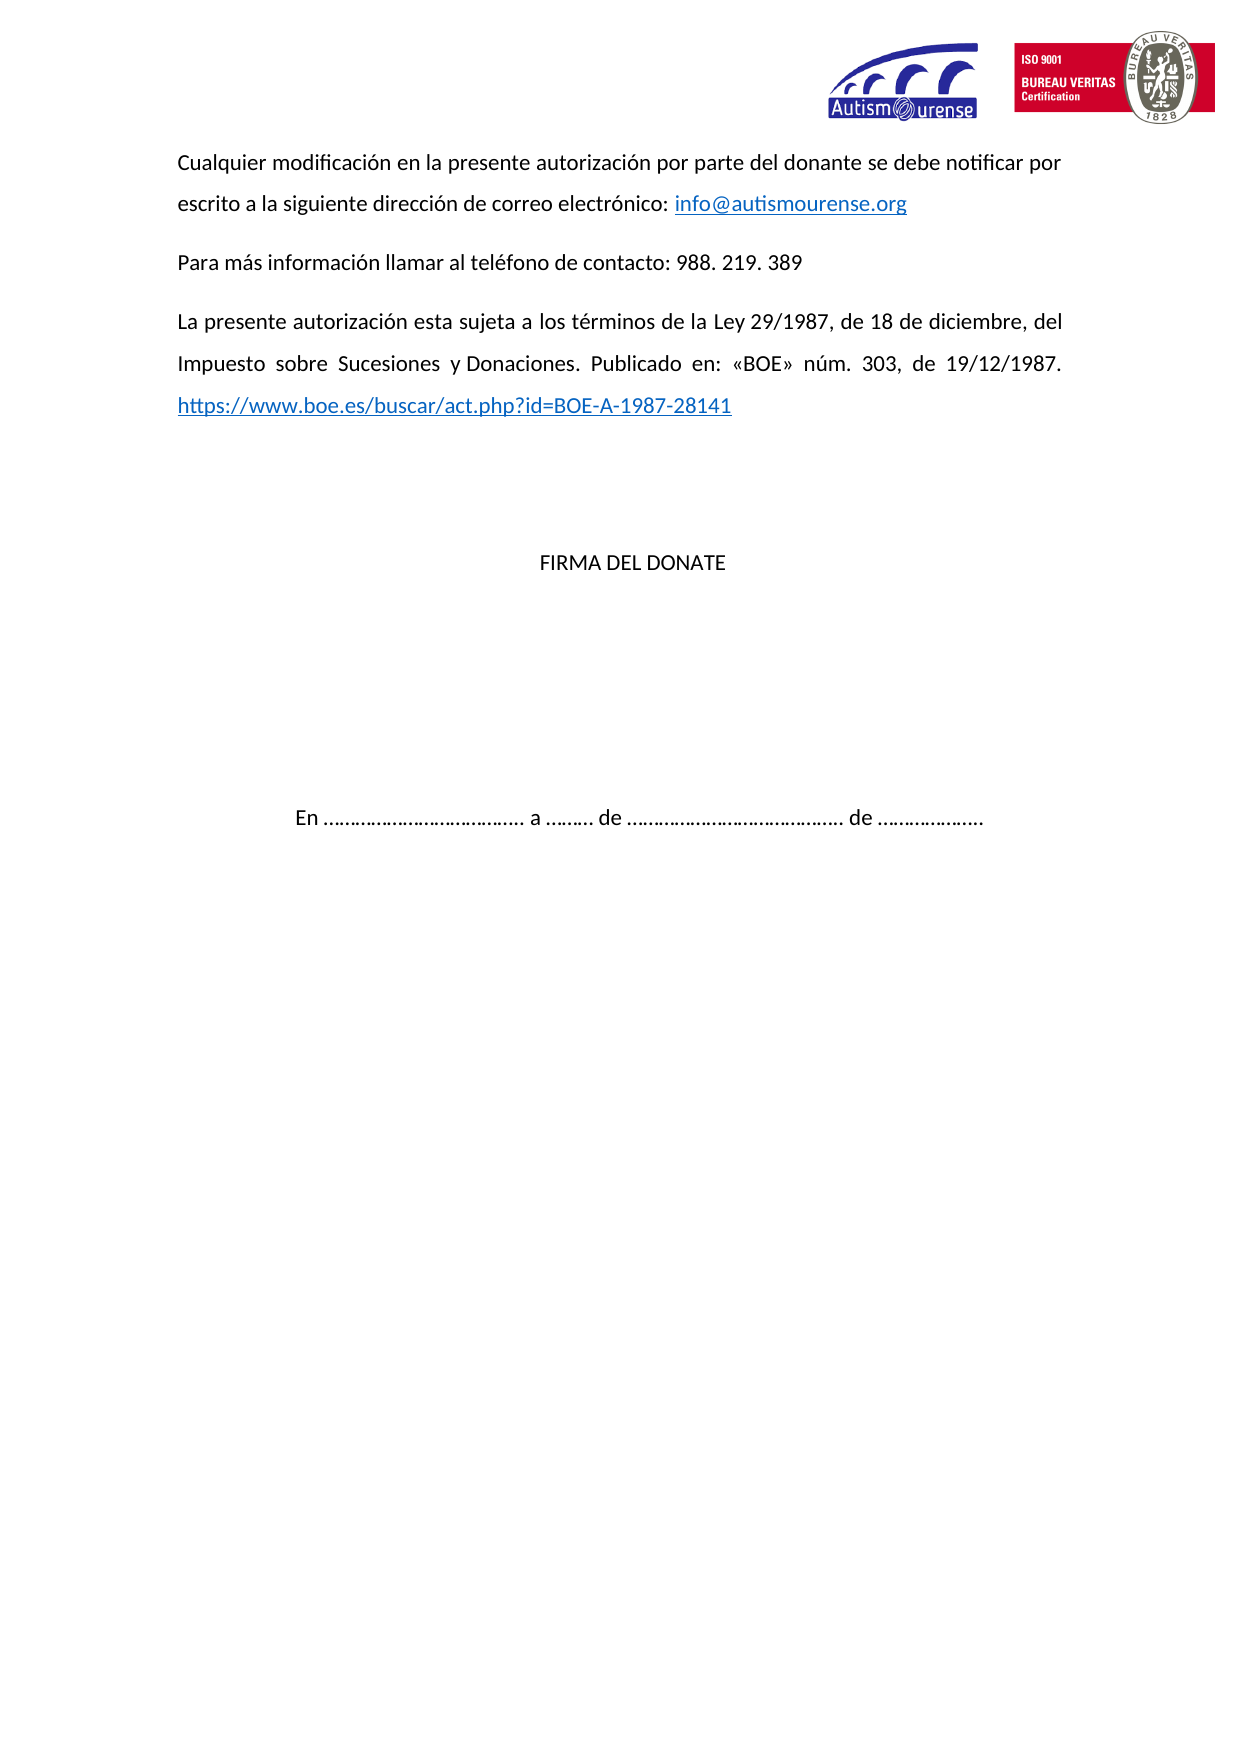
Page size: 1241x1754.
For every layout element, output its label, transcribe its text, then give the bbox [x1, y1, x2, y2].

picture [1011, 28, 1218, 125]
text La presente autorización esta sujeta a los términos de la Ley 29/1987, de 18 de diciembre, del Impuesto sobre Sucesiones y Donaciones. Publicado en: «BOE» núm. 303, de 19/12/1987. https://www.boe.es/buscar/act.php?id=BOE-A-1987-28141 [177, 307, 1063, 349]
text Cualquier modificación en la presente autorización por parte del donante se debe notificar por escrito a la siguiente dirección de correo electrónico: info@autismourense.org [177, 148, 1063, 218]
picture [820, 32, 986, 134]
text La presente autorización esta sujeta a los términos de la Ley 29/1987, de 18 de diciembre, del Impuesto sobre Sucesiones y Donaciones. Publicado en: «BOE» núm. 303, de 19/12/1987. https://www.boe.es/buscar/act.php?id=BOE-A-1987-28141 [177, 377, 1063, 419]
text Para más información llamar al teléfono de contacto: 988. 219. 389 [177, 248, 1063, 276]
